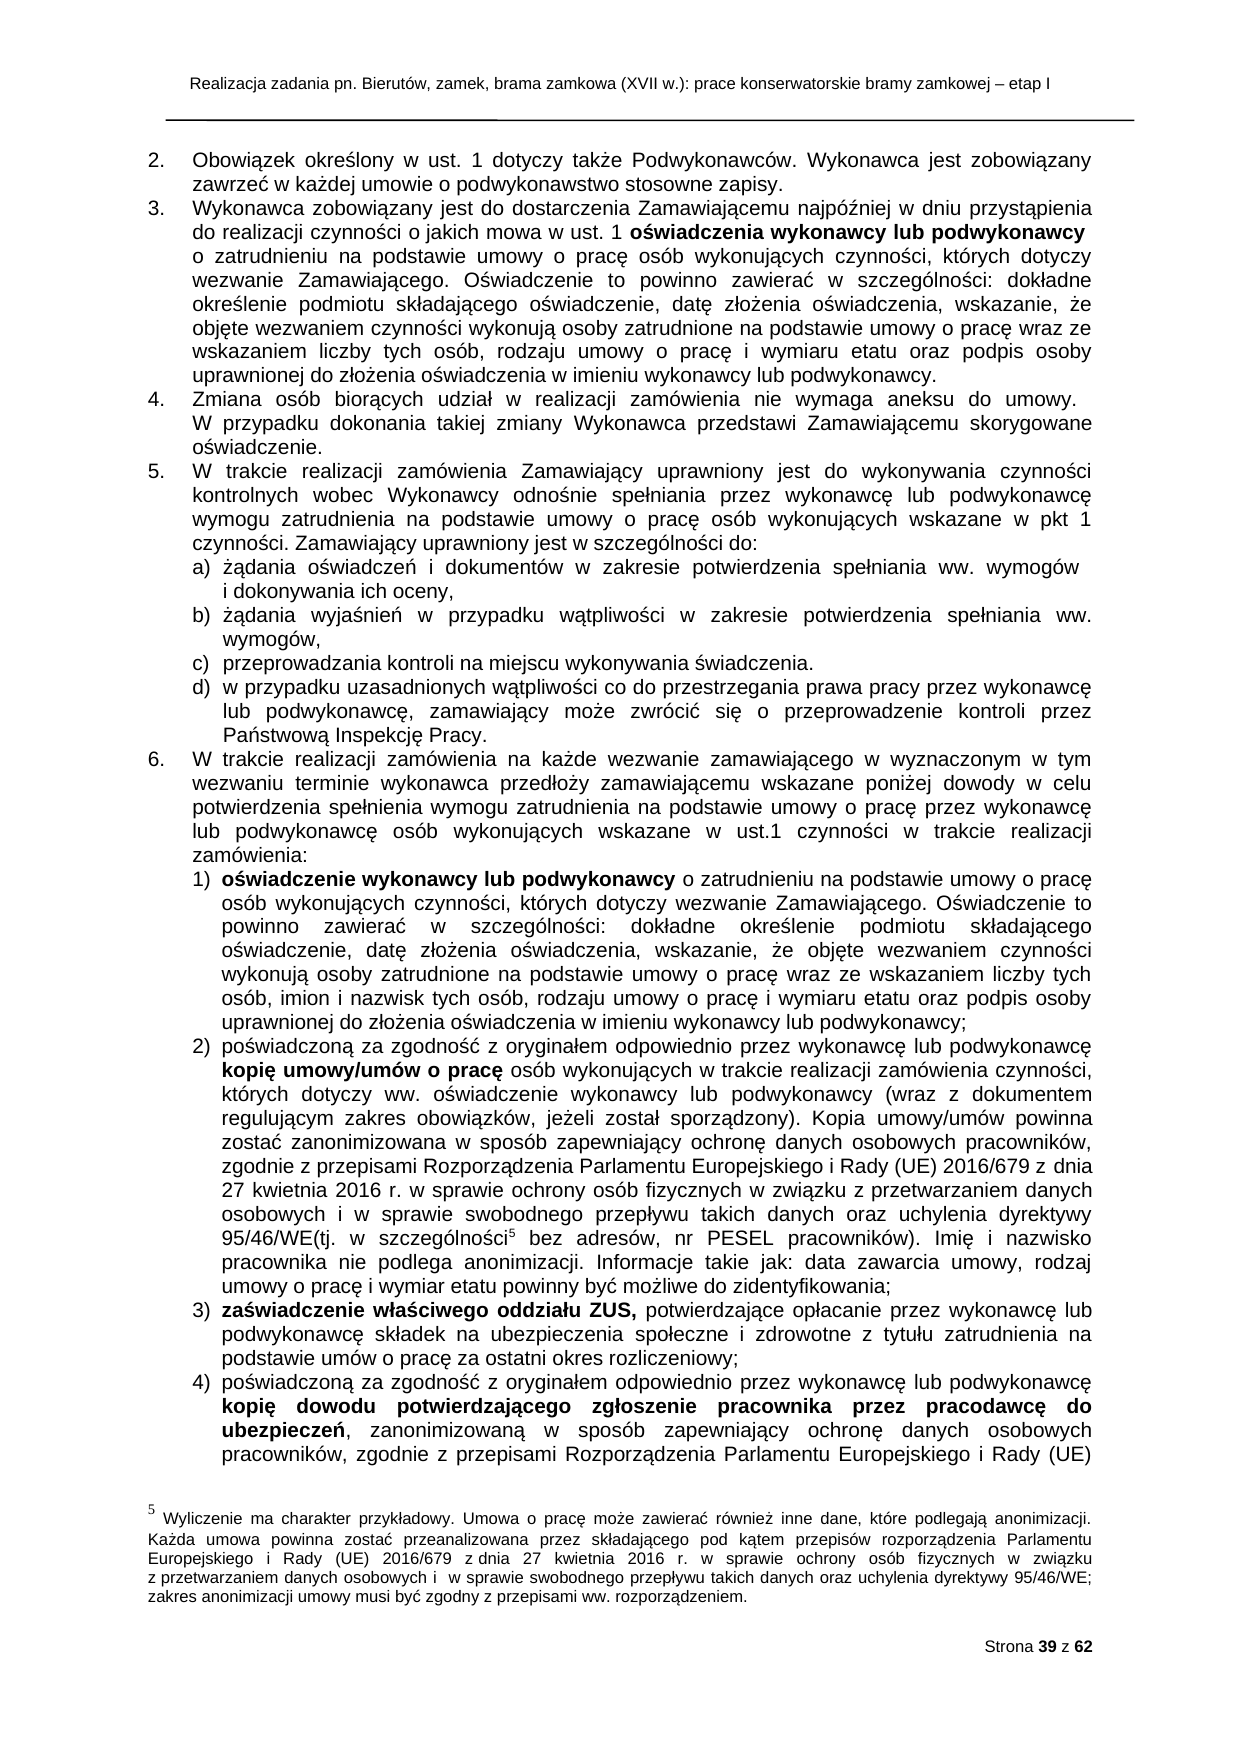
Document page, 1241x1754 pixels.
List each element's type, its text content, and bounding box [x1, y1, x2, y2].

list żądania oświadczeń i dokumentów w zakresie potwierdzenia spełniania ww. wymogów i dokonywania ich oceny, [192, 555, 1093, 603]
list żądania wyjaśnień w przypadku wątpliwości w zakresie potwierdzenia spełniania ww. wymogów, [192, 603, 1093, 651]
list W trakcie realizacji zamówienia na każde wezwanie zamawiającego w wyznaczonym w tym wezwaniu terminie wykonawca przedłoży zamawiającemu wskazane poniżej dowody w celu potwierdzenia spełnienia wymogu zatrudnienia na podstawie umowy o pracę przez wykonawcę lub podwykonawcę osób wykonujących wskazane w ust.1 czynności w trakcie realizacji zamówienia: [148, 747, 1093, 866]
list Zmiana osób biorących udział w realizacji zamówienia nie wymaga aneksu do umowy. W przypadku dokonania takiej zmiany Wykonawca przedstawi Zamawiającemu skorygowane oświadczenie. [148, 387, 1093, 459]
list w przypadku uzasadnionych wątpliwości co do przestrzegania prawa pracy przez wykonawcę lub podwykonawcę, zamawiający może zwrócić się o przeprowadzenie kontroli przez Państwową Inspekcję Pracy. [192, 675, 1093, 747]
list poświadczoną za zgodność z oryginałem odpowiednio przez wykonawcę lub podwykonawcę kopię umowy/umów o pracę osób wykonujących w trakcie realizacji zamówienia czynności, których dotyczy ww. oświadczenie wykonawcy lub podwykonawcy (wraz z dokumentem regulującym zakres obowiązków, jeżeli został sporządzony). Kopia umowy/umów powinna zostać zanonimizowana w sposób zapewniający ochronę danych osobowych pracowników, zgodnie z przepisami Rozporządzenia Parlamentu Europejskiego i Rady (UE) 2016/679 z dnia 27 kwietnia 2016 r. w sprawie ochrony osób fizycznych w związku z przetwarzaniem danych osobowych i w sprawie swobodnego przepływu takich danych oraz uchylenia dyrektywy 95/46/WE(tj. w szczególności bez adresów, nr PESEL pracowników). Imię i nazwisko pracownika nie podlega anonimizacji. Informacje takie jak: data zawarcia umowy, rodzaj umowy o pracę i wymiar etatu powinny być możliwe do zidentyfikowania; [192, 1034, 1093, 1298]
list Wykonawca zobowiązany jest do dostarczenia Zamawiającemu najpóźniej w dniu przystąpienia do realizacji czynności o jakich mowa w ust. 1 oświadczenia wykonawcy lub podwykonawcy o zatrudnieniu na podstawie umowy o pracę osób wykonujących czynności, których dotyczy wezwanie Zamawiającego. Oświadczenie to powinno zawierać w szczególności: dokładne określenie podmiotu składającego oświadczenie, datę złożenia oświadczenia, wskazanie, że objęte wezwaniem czynności wykonują osoby zatrudnione na podstawie umowy o pracę wraz ze wskazaniem liczby tych osób, rodzaju umowy o pracę i wymiaru etatu oraz podpis osoby uprawnionej do złożenia oświadczenia w imieniu wykonawcy lub podwykonawcy. [148, 196, 1093, 387]
list oświadczenie wykonawcy lub podwykonawcy o zatrudnieniu na podstawie umowy o pracę osób wykonujących czynności, których dotyczy wezwanie Zamawiającego. Oświadczenie to powinno zawierać w szczególności: dokładne określenie podmiotu składającego oświadczenie, datę złożenia oświadczenia, wskazanie, że objęte wezwaniem czynności wykonują osoby zatrudnione na podstawie umowy o pracę wraz ze wskazaniem liczby tych osób, imion i nazwisk tych osób, rodzaju umowy o pracę i wymiaru etatu oraz podpis osoby uprawnionej do złożenia oświadczenia w imieniu wykonawcy lub podwykonawcy; [192, 866, 1093, 1034]
list Obowiązek określony w ust. 1 dotyczy także Podwykonawców. Wykonawca jest zobowiązany zawrzeć w każdej umowie o podwykonawstwo stosowne zapisy. [148, 148, 1093, 196]
list przeprowadzania kontroli na miejscu wykonywania świadczenia. [192, 651, 1093, 675]
list W trakcie realizacji zamówienia Zamawiający uprawniony jest do wykonywania czynności kontrolnych wobec Wykonawcy odnośnie spełniania przez wykonawcę lub podwykonawcę wymogu zatrudnienia na podstawie umowy o pracę osób wykonujących wskazane w pkt 1 czynności. Zamawiający uprawniony jest w szczególności do: [148, 459, 1093, 555]
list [192, 1369, 1093, 1465]
list zaświadczenie właściwego oddziału ZUS, potwierdzające opłacanie przez wykonawcę lub podwykonawcę składek na ubezpieczenia społeczne i zdrowotne z tytułu zatrudnienia na podstawie umów o pracę za ostatni okres rozliczeniowy; [192, 1298, 1093, 1369]
